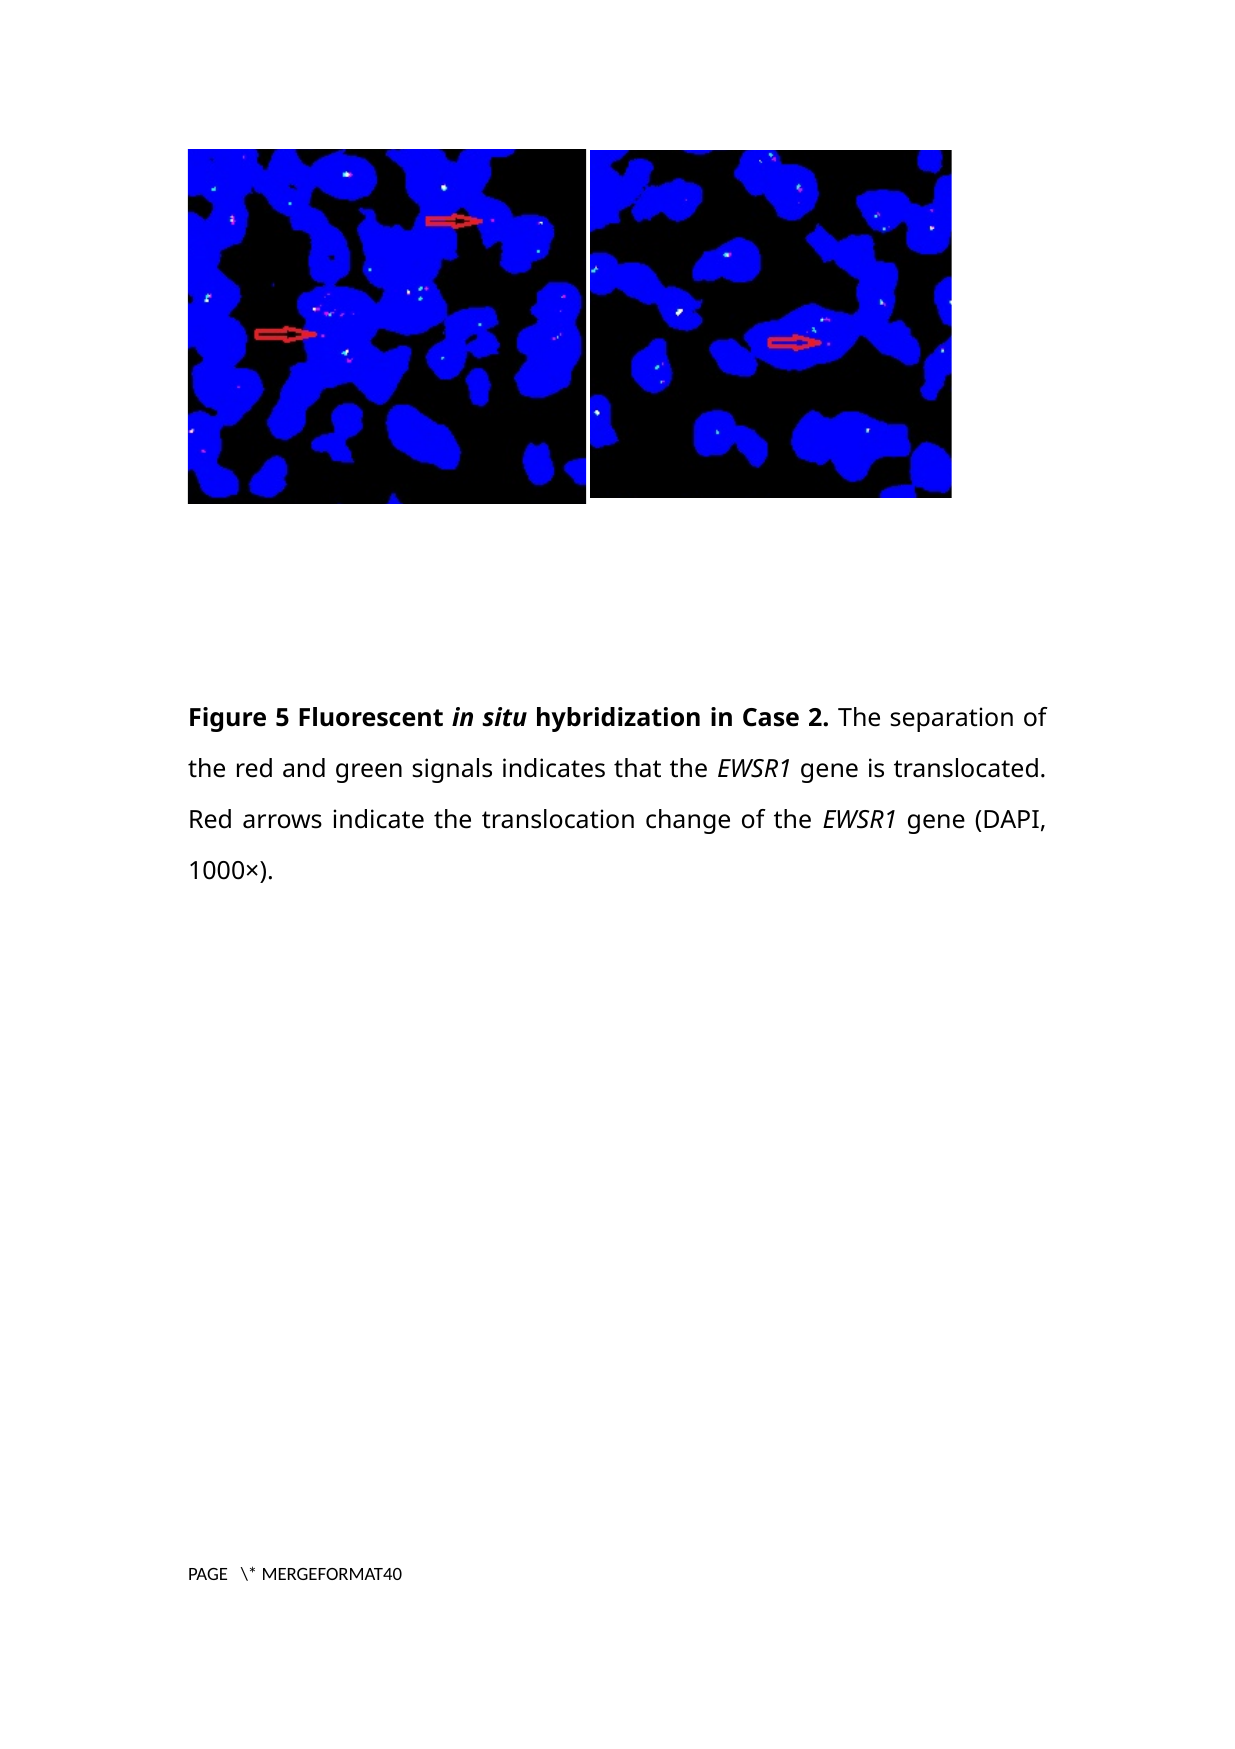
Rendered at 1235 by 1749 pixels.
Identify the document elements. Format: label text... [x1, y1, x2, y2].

picture [590, 150, 952, 498]
text Figure 5 Fluorescent in situ hybridization in Case 2. The separation of the red and green signals indicates that the EWSR1 gene is translocated. Red arrows indicate the translocation change of the EWSR1 gene (DAPI, 1000×). [188, 699, 1047, 887]
picture [187, 149, 587, 504]
